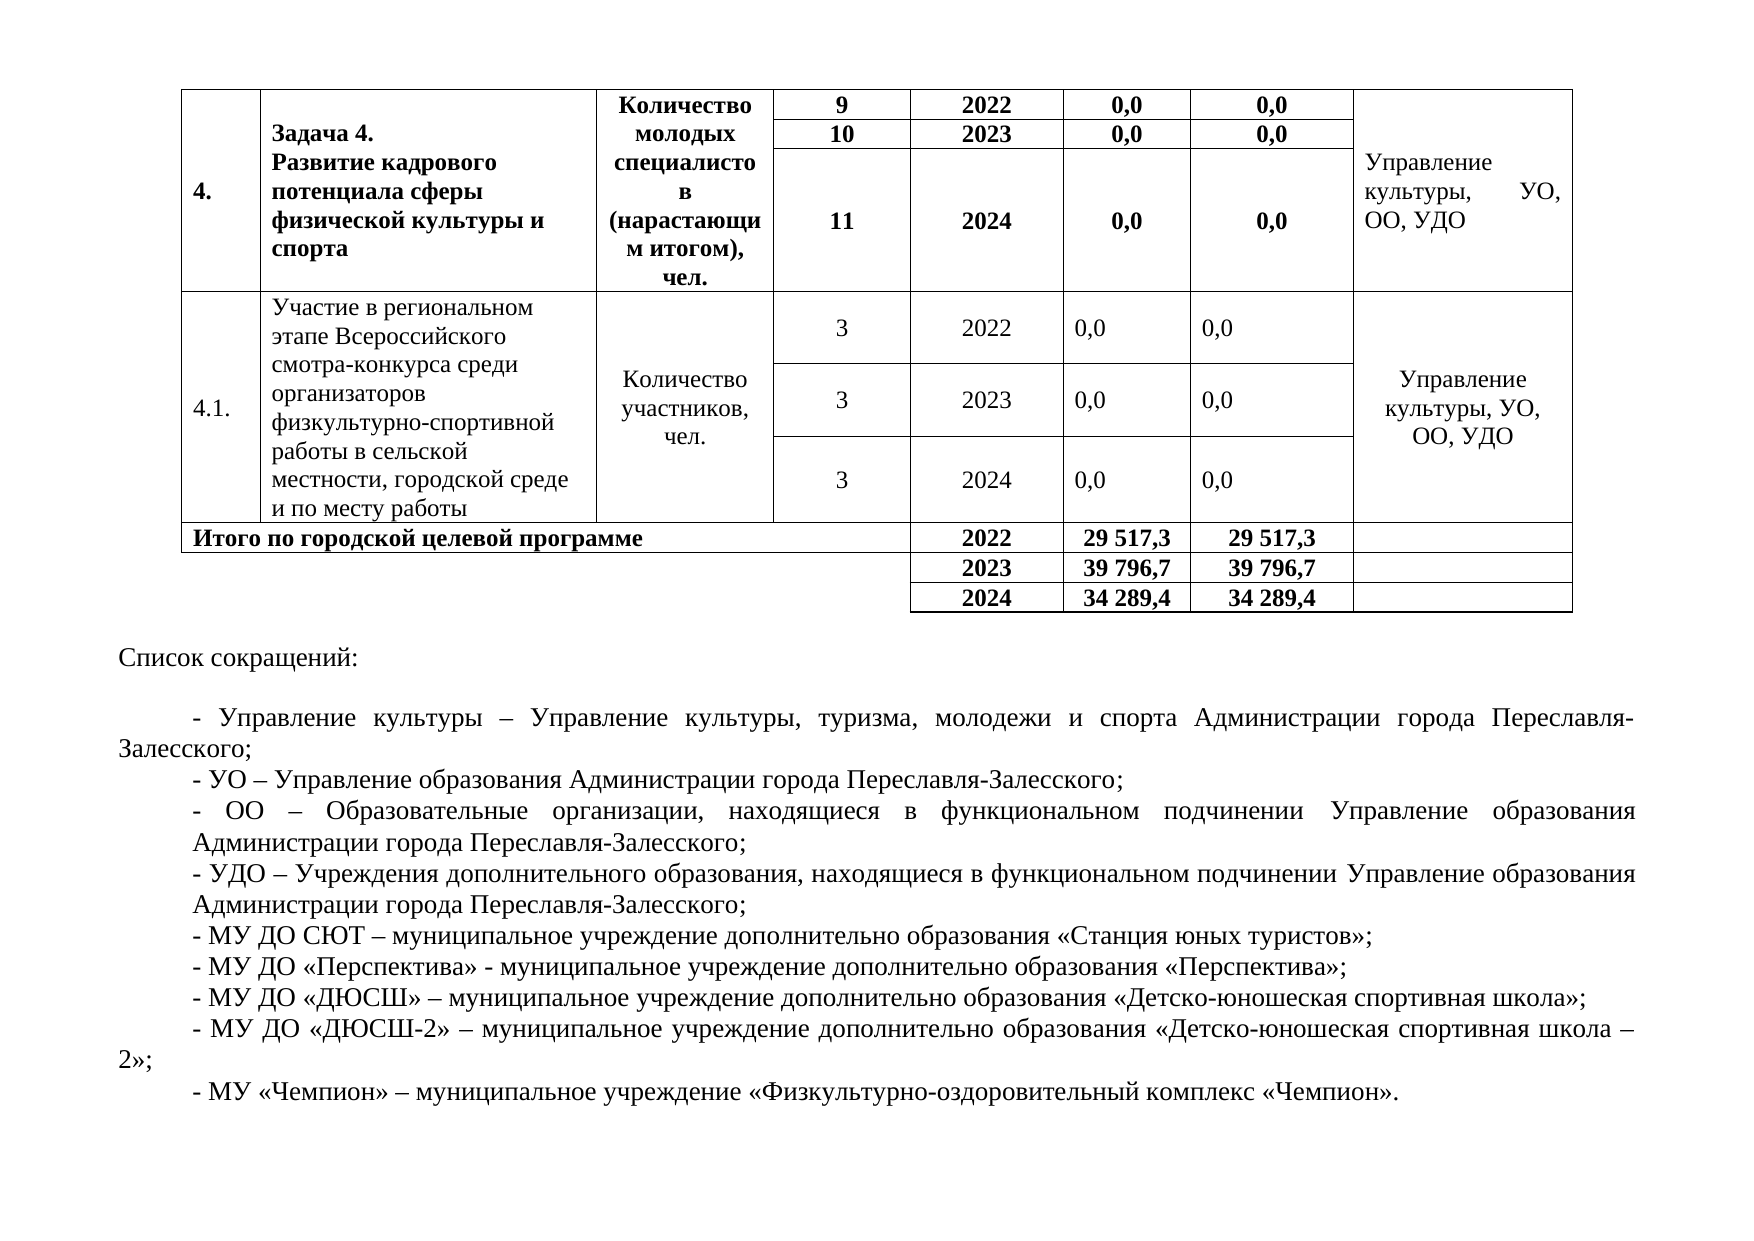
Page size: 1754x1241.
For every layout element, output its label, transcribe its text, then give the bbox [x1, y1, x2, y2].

table_cell 0,0 [1064, 364, 1190, 436]
table_cell Управление культуры, УО, ОО, УДО [1354, 90, 1572, 291]
table_cell 2022 [911, 292, 1063, 363]
text - МУ ДО «ДЮСШ» – муниципальное учреждение дополнительно образования «Детско-юношеская спортивная школа»; [118, 981, 1636, 1012]
table_cell 3 [774, 292, 910, 363]
table_cell 2022 [911, 523, 1063, 552]
table_cell 0,0 [1191, 292, 1353, 363]
table_cell 2022 [911, 90, 1063, 118]
table_cell Итого по городской целевой программе [182, 523, 910, 552]
table_cell 11 [774, 149, 910, 291]
table_cell 34 289,4 [1064, 583, 1190, 611]
table_cell 2024 [911, 437, 1063, 522]
table_cell 9 [774, 90, 910, 118]
table_cell 39 796,7 [1191, 553, 1353, 582]
table_cell 2023 [911, 364, 1063, 436]
table_cell 3 [774, 364, 910, 436]
table_cell 29 517,3 [1064, 523, 1190, 552]
table_cell 34 289,4 [1191, 583, 1353, 611]
table_cell 0,0 [1064, 120, 1190, 148]
text - МУ ДО «Перспектива» - муниципальное учреждение дополнительно образования «Перспектива»; [192, 950, 1636, 981]
table_cell 0,0 [1064, 437, 1190, 522]
text - МУ ДО СЮТ – муниципальное учреждение дополнительно образования «Станция юных туристов»; [192, 919, 1636, 950]
text - УДО – Учреждения дополнительного образования, находящиеся в функциональном подчинении Управление образования Администрации города Переславля-Залесского; [192, 857, 1636, 919]
text - УО – Управление образования Администрации города Переславля-Залесского; [118, 763, 1636, 794]
table_cell 0,0 [1064, 292, 1190, 363]
table_cell 39 796,7 [1064, 553, 1190, 582]
table_cell 2023 [911, 553, 1063, 582]
table_cell 4.1. [182, 292, 260, 522]
table_cell 0,0 [1191, 90, 1353, 118]
table_cell 10 [774, 120, 910, 148]
table_cell 0,0 [1191, 437, 1353, 522]
table_cell [1354, 523, 1572, 552]
text - МУ ДО «ДЮСШ-2» – муниципальное учреждение дополнительно образования «Детско-юношеская спортивная школа – 2»; [118, 1012, 1636, 1075]
table_cell 0,0 [1191, 120, 1353, 148]
table_cell 3 [774, 437, 910, 522]
table_cell Управление культуры, УО, ОО, УДО [1354, 292, 1572, 522]
table_cell 2023 [911, 120, 1063, 148]
table_cell 29 517,3 [1191, 523, 1353, 552]
table_cell Участие в региональном этапе Всероссийского смотра-конкурса среди организаторов физкультурно-спортивной работы в сельской местности, городской среде и по месту работы [261, 292, 596, 522]
table_cell [1354, 583, 1572, 611]
table_cell 0,0 [1191, 149, 1353, 291]
table_cell Количество участников, чел. [597, 292, 773, 522]
table_cell Задача 4. Развитие кадрового потенциала сферы физической культуры и спорта [261, 90, 596, 291]
table_cell 0,0 [1064, 90, 1190, 118]
text - МУ «Чемпион» – муниципальное учреждение «Физкультурно-оздоровительный комплекс «Чемпион». [118, 1075, 1636, 1106]
table_cell Количество молодых специалистов (нарастающим итогом), чел. [597, 90, 773, 291]
table_cell 0,0 [1064, 149, 1190, 291]
table_cell 2024 [911, 149, 1063, 291]
table_cell 4. [182, 90, 260, 291]
text - Управление культуры – Управление культуры, туризма, молодежи и спорта Администрации города Переславля-Залесского; [118, 701, 1636, 763]
text Список сокращений: [118, 641, 1636, 672]
table_cell 2024 [911, 583, 1063, 611]
table_cell 0,0 [1191, 364, 1353, 436]
table_cell [1354, 553, 1572, 582]
text - ОО – Образовательные организации, находящиеся в функциональном подчинении Управление образования Администрации города Переславля-Залесского; [192, 794, 1636, 857]
